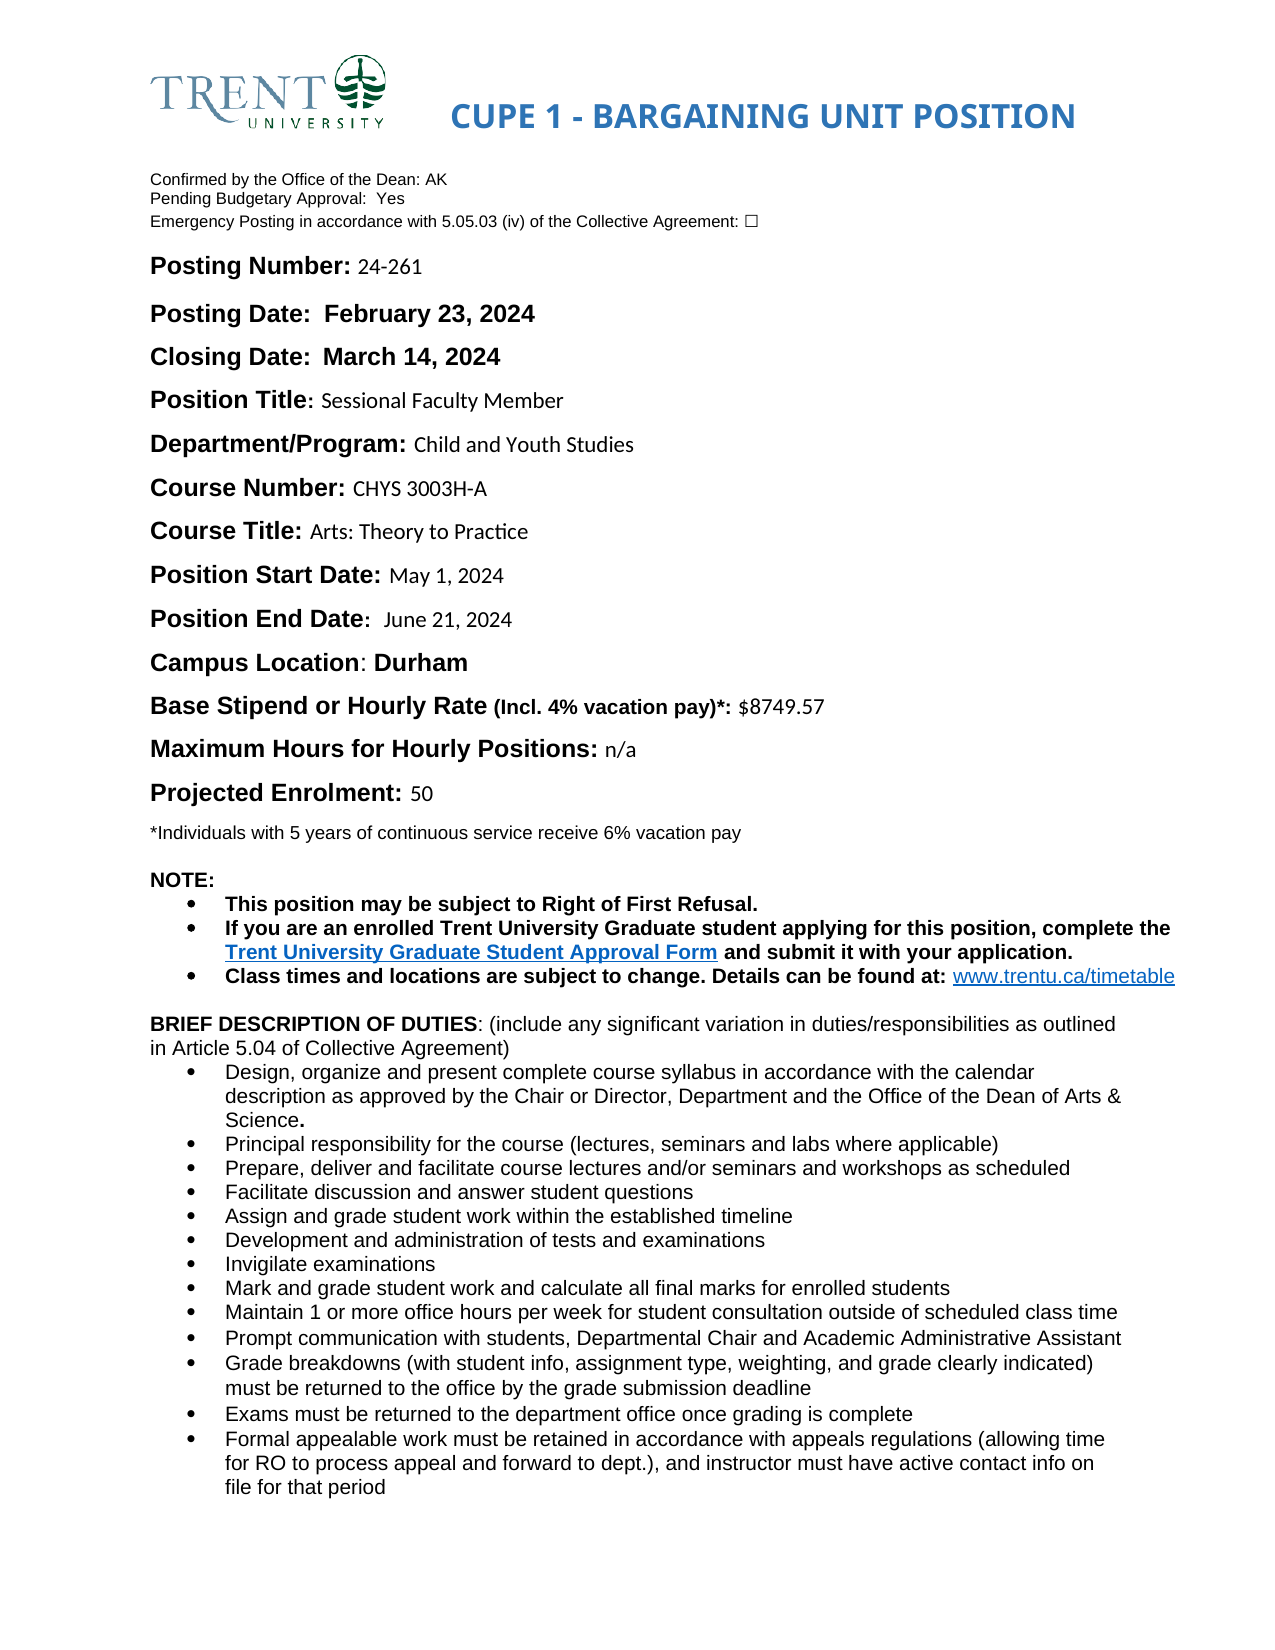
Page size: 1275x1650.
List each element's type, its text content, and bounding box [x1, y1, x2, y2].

list Design, organize and present complete course syllabus in accordance with the calendar description as approved by the Chair or Director, Department and the Office of the Dean of Arts & Science. [187, 1059, 1125, 1131]
list Facilitate discussion and answer student questions [187, 1179, 1125, 1204]
text Position End Date: [150, 604, 1125, 633]
list Class times and locations are subject to change. Details can be found at: www.trentu.ca/timetable [187, 963, 1181, 988]
text Posting Number: [150, 251, 1125, 280]
text Closing Date: [150, 342, 1125, 371]
list Development and administration of tests and examinations [187, 1228, 1125, 1252]
text Confirmed by the Office of the Dean: AK [150, 170, 1125, 189]
list Exams must be returned to the department office once grading is complete [187, 1401, 1125, 1426]
text Course Title: [150, 516, 1125, 546]
list If you are an enrolled Trent University Graduate student applying for this position, complete the Trent University Graduate Student Approval Form and submit it with your application. [187, 916, 1200, 963]
list Grade breakdowns (with student info, assignment type, weighting, and grade clearly indicated) must be returned to the office by the grade submission deadline [187, 1351, 1125, 1400]
text NOTE: [150, 867, 1125, 891]
list Prompt communication with students, Departmental Chair and Academic Administrative Assistant [187, 1325, 1125, 1349]
list Mark and grade student work and calculate all final marks for enrolled students [187, 1276, 1125, 1300]
text Projected Enrolment: [150, 778, 1125, 807]
text Maximum Hours for Hourly Positions: [150, 734, 1125, 764]
list Assign and grade student work within the established timeline [187, 1204, 1125, 1228]
picture [150, 55, 386, 129]
text BRIEF DESCRIPTION OF DUTIES: (include any significant variation in duties/responsibilities as outlined in Article 5.04 of Collective Agreement) [150, 1012, 1125, 1059]
list Invigilate examinations [187, 1252, 1125, 1276]
text Posting Date: [150, 299, 1125, 328]
list Maintain 1 or more office hours per week for student consultation outside of scheduled class time [187, 1300, 1125, 1324]
text Course Number: [150, 473, 1125, 502]
text Position Start Date: [150, 560, 1125, 589]
text Department/Program: [150, 429, 1125, 458]
text Pending Budgetary Approval: Yes Emergency Posting in accordance with 5.05.03 (iv) of the Collective Agreement: [150, 189, 1125, 232]
text Position Title: [150, 385, 1125, 414]
list Prepare, deliver and facilitate course lectures and/or seminars and workshops as scheduled [187, 1156, 1125, 1179]
text *Individuals with 5 years of continuous service receive 6% vacation pay [150, 822, 1125, 843]
text Base Stipend or Hourly Rate (Incl. 4% vacation pay)*: [150, 691, 1125, 720]
list This position may be subject to Right of First Refusal. [187, 891, 1200, 916]
text Campus Location: [150, 648, 1125, 676]
list Formal appealable work must be retained in accordance with appeals regulations (allowing time for RO to process appeal and forward to dept.), and instructor must have active contact info on file for that period [187, 1427, 1125, 1499]
list Principal responsibility for the course (lectures, seminars and labs where applicable) [187, 1131, 1125, 1156]
